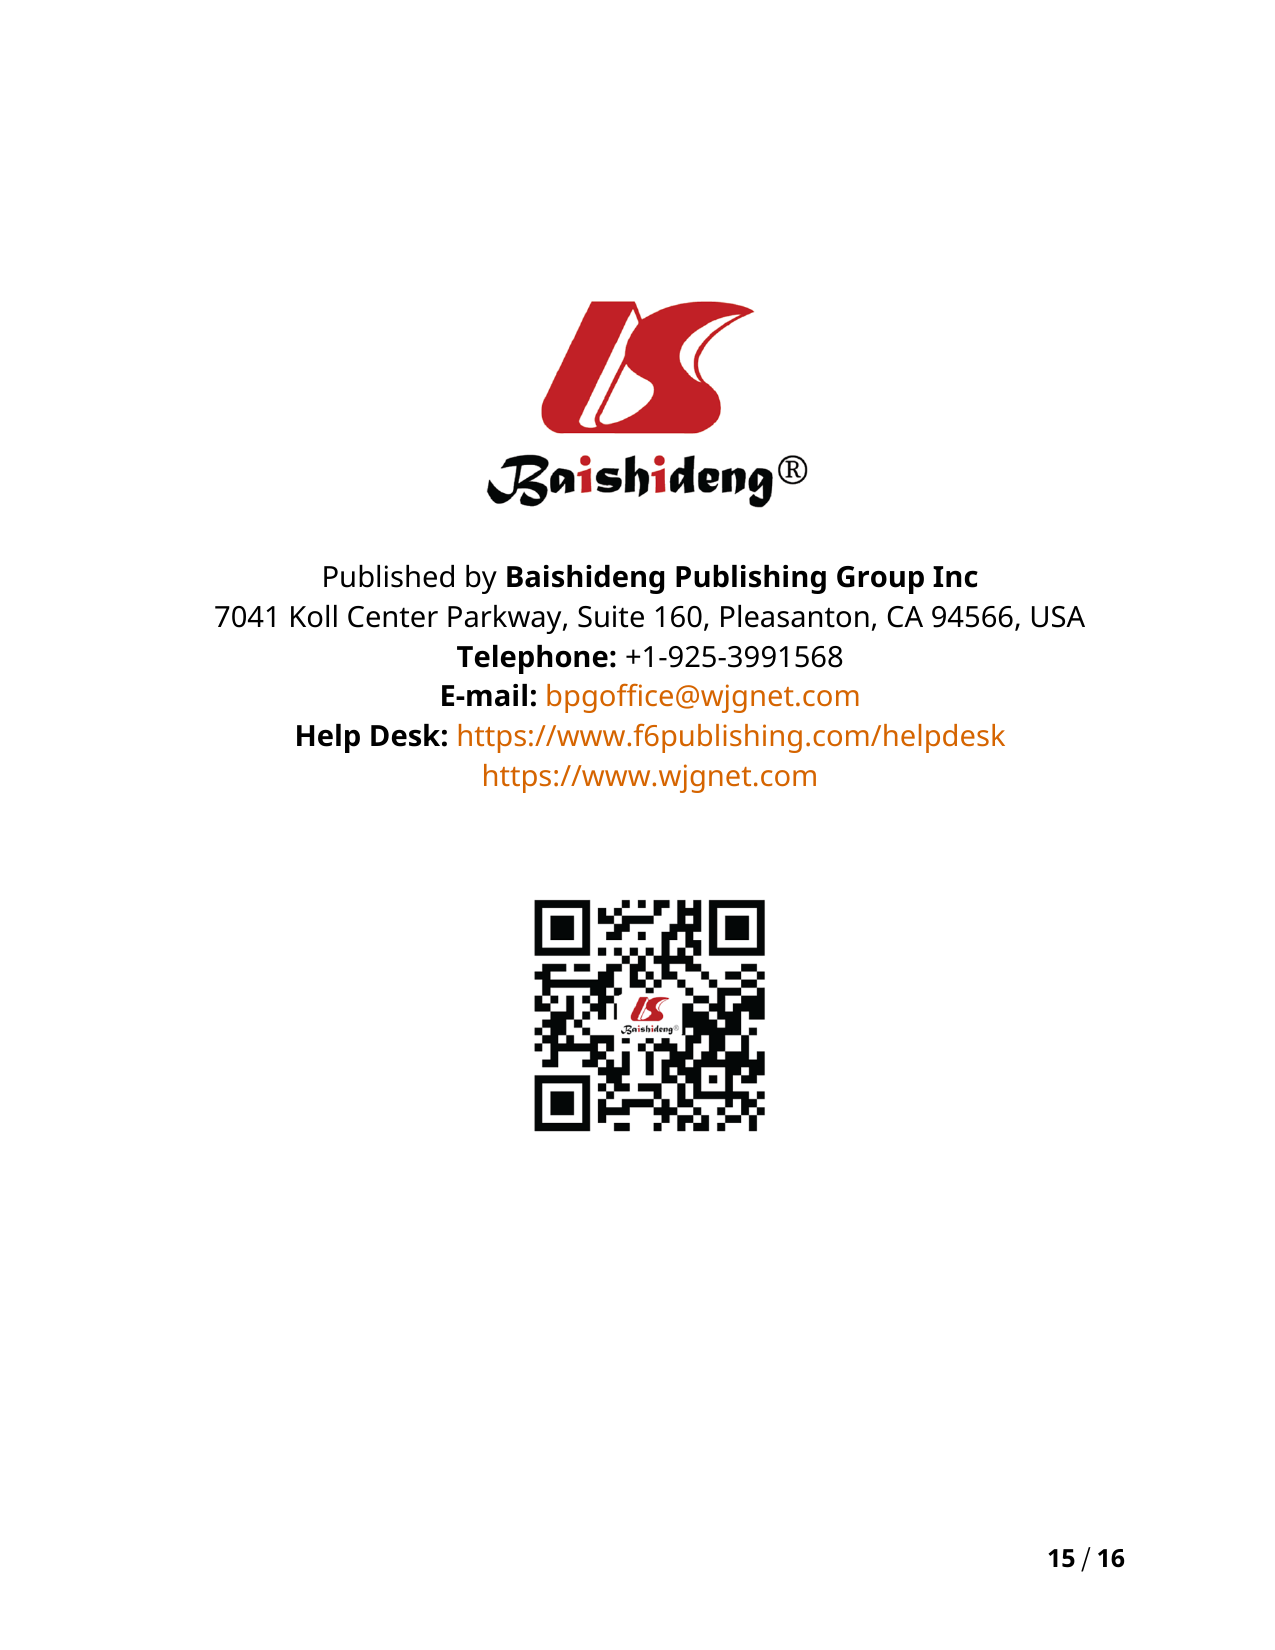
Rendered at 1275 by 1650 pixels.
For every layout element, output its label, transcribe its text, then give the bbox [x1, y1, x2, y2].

picture [445, 286, 855, 523]
picture [531, 896, 769, 1134]
text Telephone: +1-925-3991568 [175, 636, 1125, 676]
text https://www.wjgnet.com [175, 755, 1125, 795]
text E-mail: bpgoffice@wjgnet.com [175, 676, 1125, 715]
text 7041 Koll Center Parkway, Suite 160, Pleasanton, CA 94566, USA [175, 596, 1125, 636]
text Help Desk: https://www.f6publishing.com/helpdesk [175, 715, 1125, 755]
text Published by Baishideng Publishing Group Inc [175, 557, 1125, 596]
